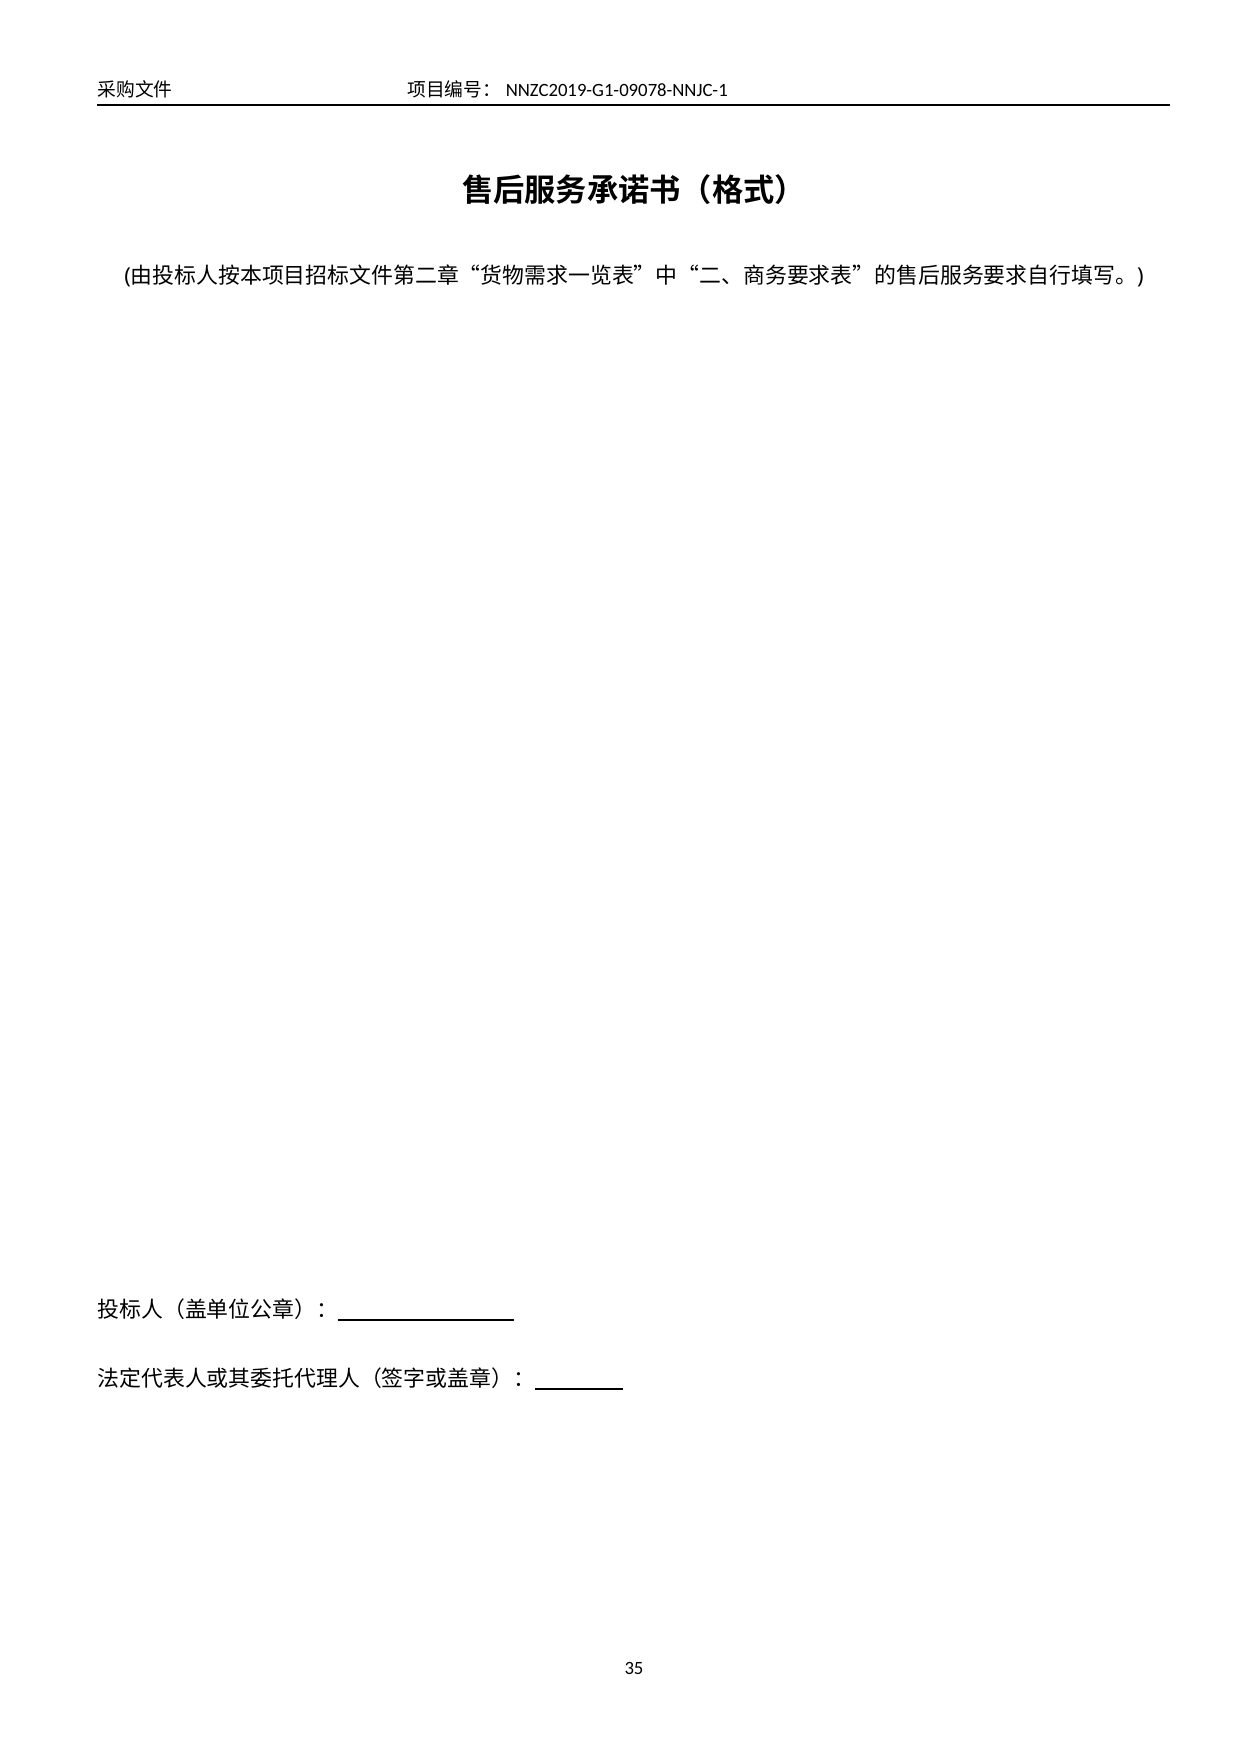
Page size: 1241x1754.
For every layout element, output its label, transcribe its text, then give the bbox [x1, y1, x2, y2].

text 法定代表人或其委托代理人（签字或盖章）： [97, 1360, 1170, 1394]
text (由投标人按本项目招标文件第二章“货物需求一览表”中“二、商务要求表”的售后服务要求自行填写。) [97, 256, 1170, 291]
text 投标人（盖单位公章）： [97, 1291, 1170, 1325]
text 售后服务承诺书（格式） [97, 153, 1170, 222]
